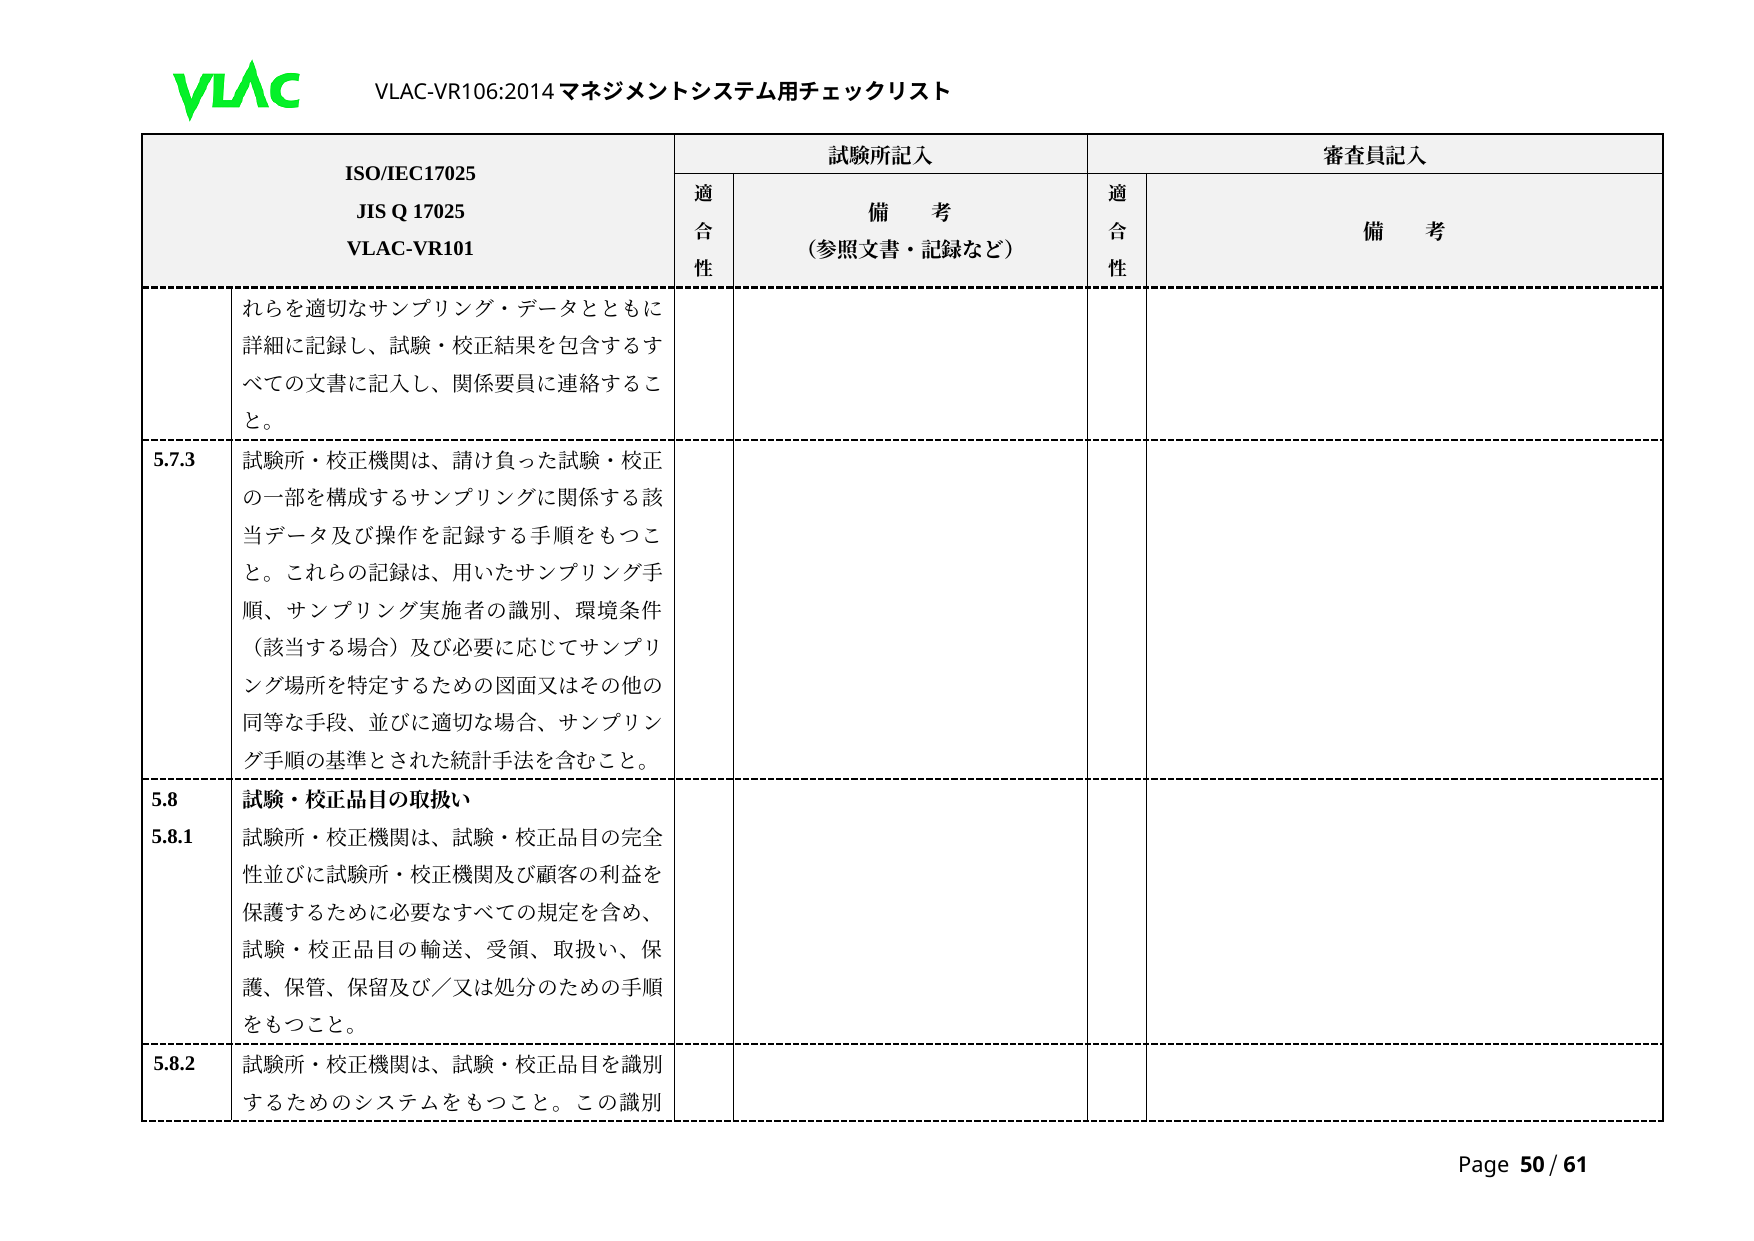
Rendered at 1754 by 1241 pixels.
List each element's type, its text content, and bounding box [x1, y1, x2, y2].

table_cell 5.8.2 [143, 1043, 231, 1120]
table_cell [1088, 439, 1146, 778]
table_cell [734, 286, 1087, 438]
table_cell 適合性 [675, 174, 733, 286]
picture [172, 56, 305, 123]
table_cell [1088, 286, 1146, 438]
table_cell 適合性 [1088, 174, 1146, 286]
table_cell 5.7.3 [143, 439, 231, 778]
table_cell [1088, 1043, 1146, 1120]
table_cell [1147, 439, 1662, 778]
table_cell [675, 1043, 733, 1120]
table_cell 備 考 [1147, 174, 1662, 286]
table_cell 5.7.2 [143, 286, 231, 438]
table_cell [1088, 778, 1146, 1043]
table_header ISO/IEC17025 JIS Q 17025 VLAC-VR101 [143, 135, 674, 286]
table_header 審査員記入 [1088, 135, 1662, 173]
table_header 試験所記入 [675, 135, 1087, 173]
table_cell 試験所・校正機関は、請け負った試験・校正の一部を構成するサンプリングに関係する該当データ及び操作を記録する手順をもつこと。これらの記録は、用いたサンプリング手順、サンプリング実施者の識別、環境条件（該当する場合）及び必要に応じてサンプリング場所を特定するための図面又はその他の同等な手段、並びに適切な場合、サンプリング手順の基準とされた統計手法を含むこと。 [232, 439, 674, 778]
table_cell [734, 778, 1087, 1043]
table_cell [1147, 778, 1662, 1043]
table_cell [675, 778, 733, 1043]
table_cell 試験・校正品目の取扱い 試験所・校正機関は、試験・校正品目の完全性並びに試験所・校正機関及び顧客の利益を保護するために必要なすべての規定を含め、試験・校正品目の輸送、受領、取扱い、保護、保管、保留及び／又は処分のための手順をもつこと。 [232, 778, 674, 1043]
table_cell 顧客が文書化されたサンプリング手順からの逸脱、追加又は除外を要求する場合には、これらを適切なサンプリング・データとともに詳細に記録し、試験・校正結果を包含するすべての文書に記入し、関係要員に連絡すること。 [232, 286, 674, 438]
table_cell [675, 439, 733, 778]
table_cell [734, 1043, 1087, 1120]
table_cell 備 考 （参照文書・記録など） [734, 174, 1087, 286]
table_cell [1147, 1043, 1662, 1120]
table_cell [675, 286, 733, 438]
table_cell [1147, 286, 1662, 438]
table_cell [734, 439, 1087, 778]
table_cell 5.8 5.8.1 [143, 778, 231, 1043]
